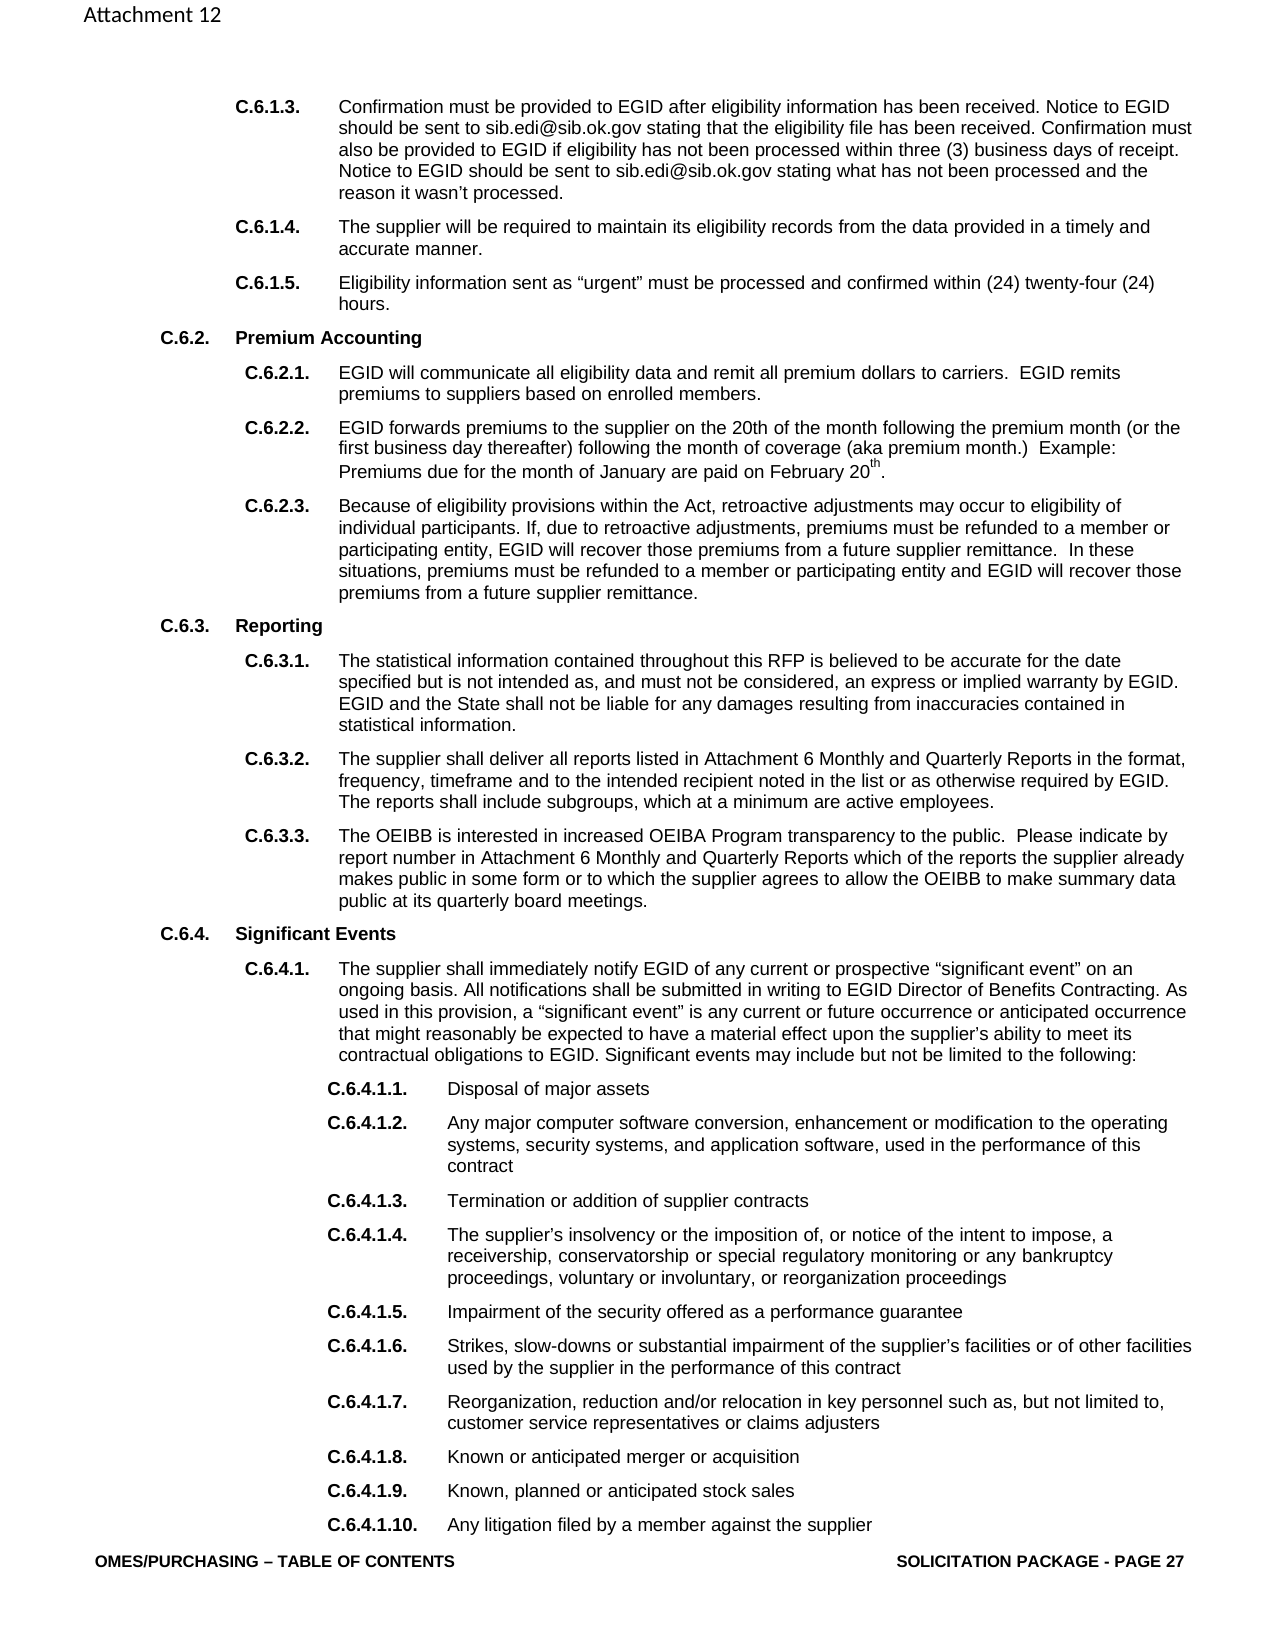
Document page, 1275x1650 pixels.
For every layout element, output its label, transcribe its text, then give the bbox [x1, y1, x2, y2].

list EGID will communicate all eligibility data and remit all premium dollars to carriers. EGID remits premiums to suppliers based on enrolled members. [244, 361, 1127, 404]
list The statistical information contained throughout this RFP is believed to be accurate for the date specified but is not intended as, and must not be considered, an express or implied warranty by EGID. EGID and the State shall not be liable for any damages resulting from inaccuracies contained in statistical information. [244, 649, 1179, 736]
list EGID forwards premiums to the supplier on the 20th of the month following the premium month (or the first business day thereafter) following the month of coverage (aka premium month.) Example: Premiums due for the month of January are paid on February 20th. [244, 418, 1185, 482]
list Disposal of major assets [327, 1078, 1210, 1100]
list Confirmation must be provided to EGID after eligibility information has been received. Notice to EGID should be sent to sib.edi@sib.ok.gov stating that the eligibility file has been received. Confirmation must also be provided to EGID if eligibility has not been processed within three (3) business days of receipt. Notice to EGID should be sent to sib.edi@sib.ok.gov stating what has not been processed and the reason it wasn’t processed. [235, 96, 1197, 203]
list Known, planned or anticipated stock sales [327, 1480, 1210, 1502]
list The OEIBB is interested in increased OEIBA Program transparency to the public. Please indicate by report number in Attachment 6 Monthly and Quarterly Reports which of the reports the supplier already makes public in some form or to which the supplier agrees to allow the OEIBB to make summary data public at its quarterly board meetings. [244, 825, 1187, 911]
list Any litigation filed by a member against the supplier [327, 1514, 1210, 1536]
list The supplier shall immediately notify EGID of any current or prospective “significant event” on an ongoing basis. All notifications shall be submitted in writing to EGID Director of Benefits Contracting. As used in this provision, a “significant event” is any current or future occurrence or anticipated occurrence that might reasonably be expected to have a material effect upon the supplier’s ability to meet its contractual obligations to EGID. Significant events may include but not be limited to the following: [244, 958, 1195, 1066]
list The supplier will be required to maintain its eligibility records from the data provided in a timely and accurate manner. [235, 216, 1156, 259]
list Eligibility information sent as “urgent” must be processed and confirmed within (24) twenty-four (24) hours. [235, 272, 1156, 315]
list Impairment of the security offered as a performance guarantee [327, 1301, 1210, 1322]
list Reorganization, reduction and/or relocation in key personnel such as, but not limited to, customer service representatives or claims adjusters [327, 1390, 1165, 1433]
subtitle Premium Accounting [160, 327, 1210, 348]
list The supplier shall deliver all reports listed in Attachment 6 Monthly and Quarterly Reports in the format, frequency, timeframe and to the intended recipient noted in the list or as otherwise required by EGID. The reports shall include subgroups, which at a minimum are active employees. [244, 748, 1187, 813]
list Because of eligibility provisions within the Act, retroactive adjustments may occur to eligibility of individual participants. If, due to retroactive adjustments, premiums must be refunded to a member or participating entity, EGID will recover those premiums from a future supplier remittance. In these situations, premiums must be refunded to a member or participating entity and EGID will recover those premiums from a future supplier remittance. [244, 495, 1187, 603]
subtitle Significant Events [160, 923, 1210, 945]
list Termination or addition of supplier contracts [327, 1189, 1210, 1211]
list Known or anticipated merger or acquisition [327, 1446, 1210, 1468]
subtitle Reporting [160, 615, 1210, 636]
list The supplier’s insolvency or the imposition of, or notice of the intent to impose, a receivership, conservatorship or special regulatory monitoring or any bankruptcy proceedings, voluntary or involuntary, or reorganization proceedings [327, 1223, 1113, 1288]
list Strikes, slow-downs or substantial impairment of the supplier’s facilities or of other facilities used by the supplier in the performance of this contract [327, 1335, 1197, 1378]
list Any major computer software conversion, enhancement or modification to the operating systems, security systems, and application software, used in the performance of this contract [327, 1112, 1174, 1177]
